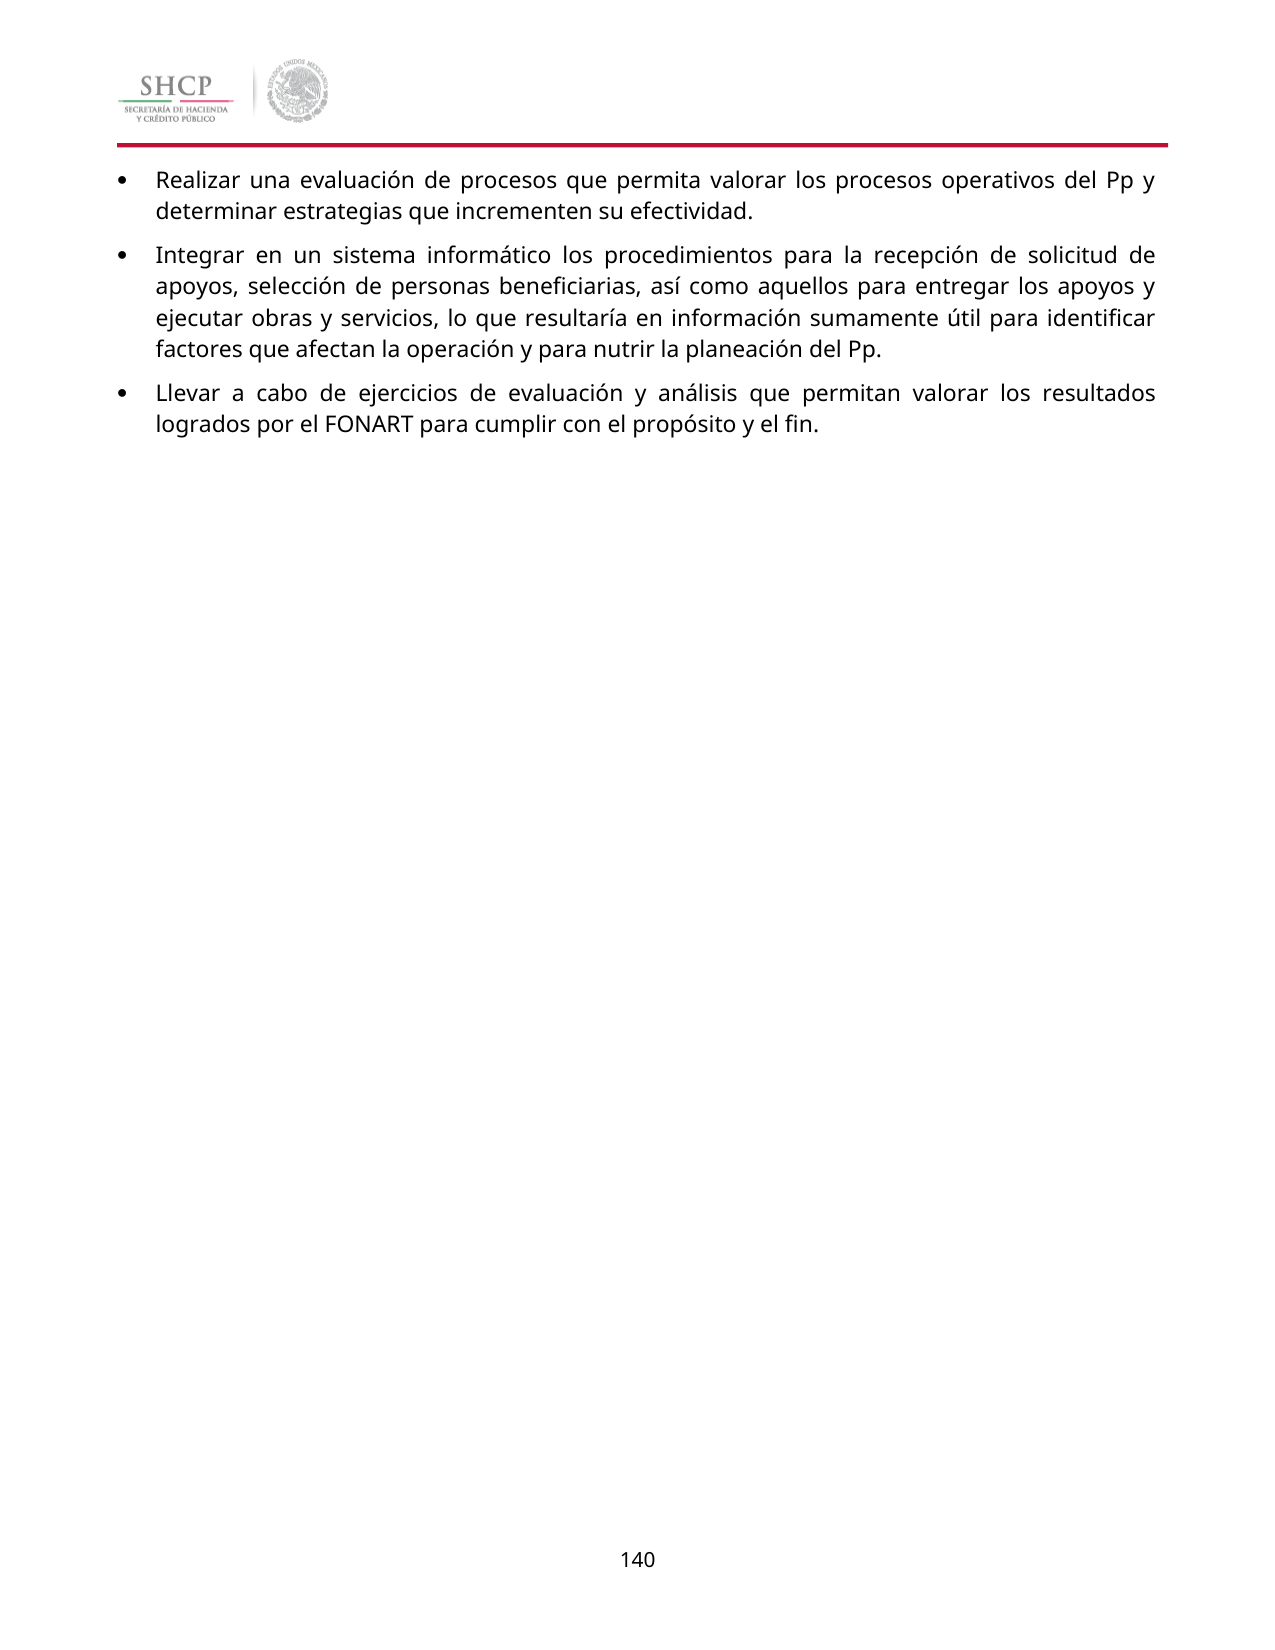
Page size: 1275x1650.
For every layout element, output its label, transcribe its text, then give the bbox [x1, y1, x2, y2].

list Realizar una evaluación de procesos que permita valorar los procesos operativos del Pp y determinar estrategias que incrementen su efectividad. [118, 164, 1157, 227]
picture [118, 59, 328, 124]
list Integrar en un sistema informático los procedimientos para la recepción de solicitud de apoyos, selección de personas beneficiarias, así como aquellos para entregar los apoyos y ejecutar obras y servicios, lo que resultaría en información sumamente útil para identificar factores que afectan la operación y para nutrir la planeación del Pp. [118, 239, 1157, 364]
list Llevar a cabo de ejercicios de evaluación y análisis que permitan valorar los resultados logrados por el FONART para cumplir con el propósito y el fin. [118, 377, 1157, 439]
